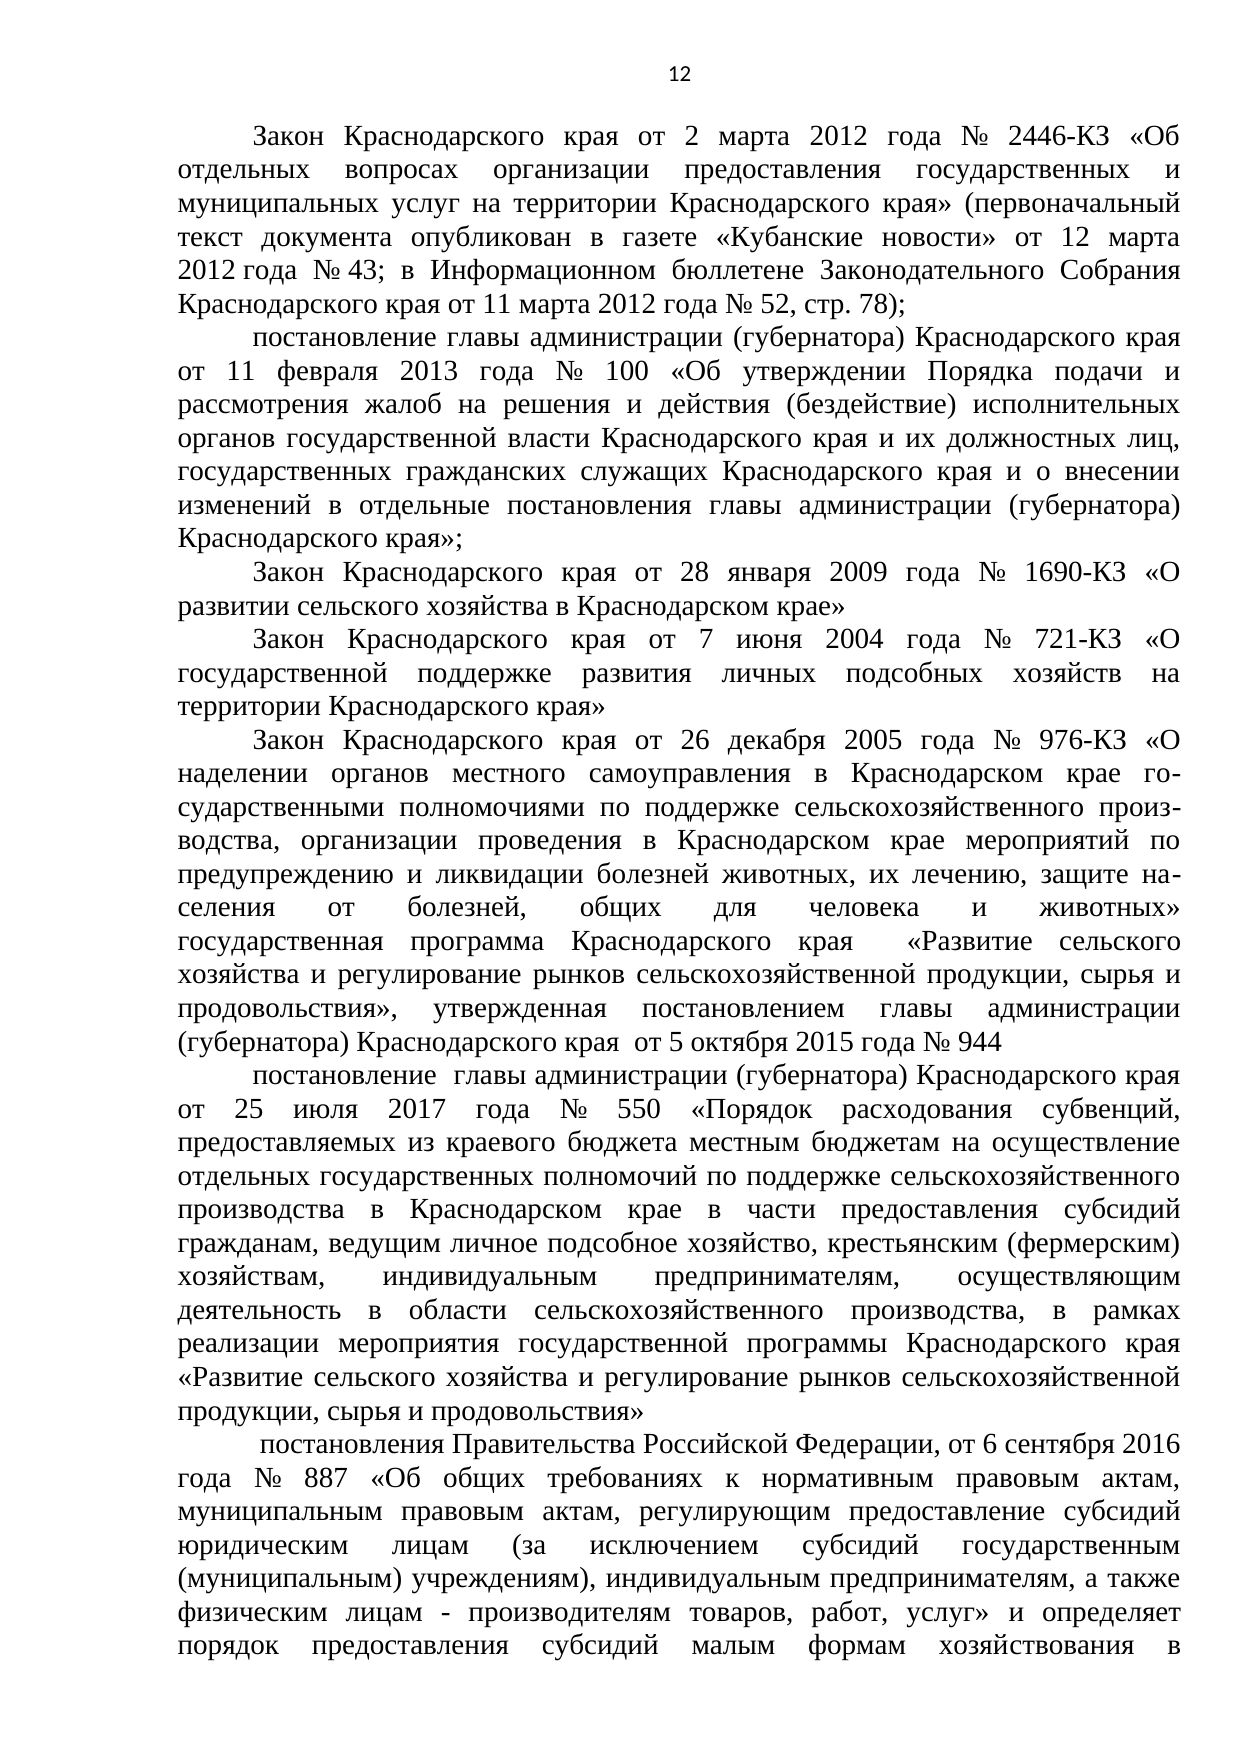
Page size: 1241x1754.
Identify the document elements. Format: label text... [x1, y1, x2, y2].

text Закон Краснодарского края от 2 марта 2012 года № 2446-КЗ «Об отдельных вопросах организации предоставления государственных и муниципальных услуг на территории Краснодарского края» (первоначальный текст документа опубликован в газете «Кубанские новости» от 12 марта 2012 года № 43; в Информационном бюллетене Законодательного Собрания Краснодарского края от 11 марта 2012 года № 52, стр. 78); [177, 118, 1181, 319]
text Закон Краснодарского края от 28 января 2009 года № 1690-КЗ «О развитии сельского хозяйства в Краснодарском крае» [177, 554, 1181, 621]
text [177, 1426, 1181, 1661]
text Закон Краснодарского края от 26 декабря 2005 года № 976-КЗ «О наделении органов местного самоуправления в Краснодарском крае государственными полномочиями по поддержке сельскохозяйственного производства, организации проведения в Краснодарском крае мероприятий по предупреждению и ликвидации болезней животных, их лечению, защите населения от болезней, общих для человека и животных» государственная программа Краснодарского края «Развитие сельского хозяйства и регулирование рынков сельскохозяйственной продукции, сырья и продовольствия», утвержденная постановлением главы администрации (губернатора) Краснодарского края от 5 октября 2015 года № 944 [177, 722, 1181, 1057]
text постановление главы администрации (губернатора) Краснодарского края от 11 февраля 2013 года № 100 «Об утверждении Порядка подачи и рассмотрения жалоб на решения и действия (бездействие) исполнительных органов государственной власти Краснодарского края и их должностных лиц, государственных гражданских служащих Краснодарского края и о внесении изменений в отдельные постановления главы администрации (губернатора) Краснодарского края»; [177, 319, 1181, 554]
text постановление главы администрации (губернатора) Краснодарского края от 25 июля 2017 года № 550 «Порядок расходования субвенций, предоставляемых из краевого бюджета местным бюджетам на осуществление отдельных государственных полномочий по поддержке сельскохозяйственного производства в Краснодарском крае в части предоставления субсидий гражданам, ведущим личное подсобное хозяйство, крестьянским (фермерским) хозяйствам, индивидуальным предпринимателям, осуществляющим деятельность в области сельскохозяйственного производства, в рамках реализации мероприятия государственной программы Краснодарского края «Развитие сельского хозяйства и регулирование рынков сельскохозяйственной продукции, сырья и продовольствия» [177, 1057, 1181, 1426]
text Закон Краснодарского края от 7 июня 2004 года № 721-КЗ «О государственной поддержке развития личных подсобных хозяйств на территории Краснодарского края» [177, 621, 1181, 722]
